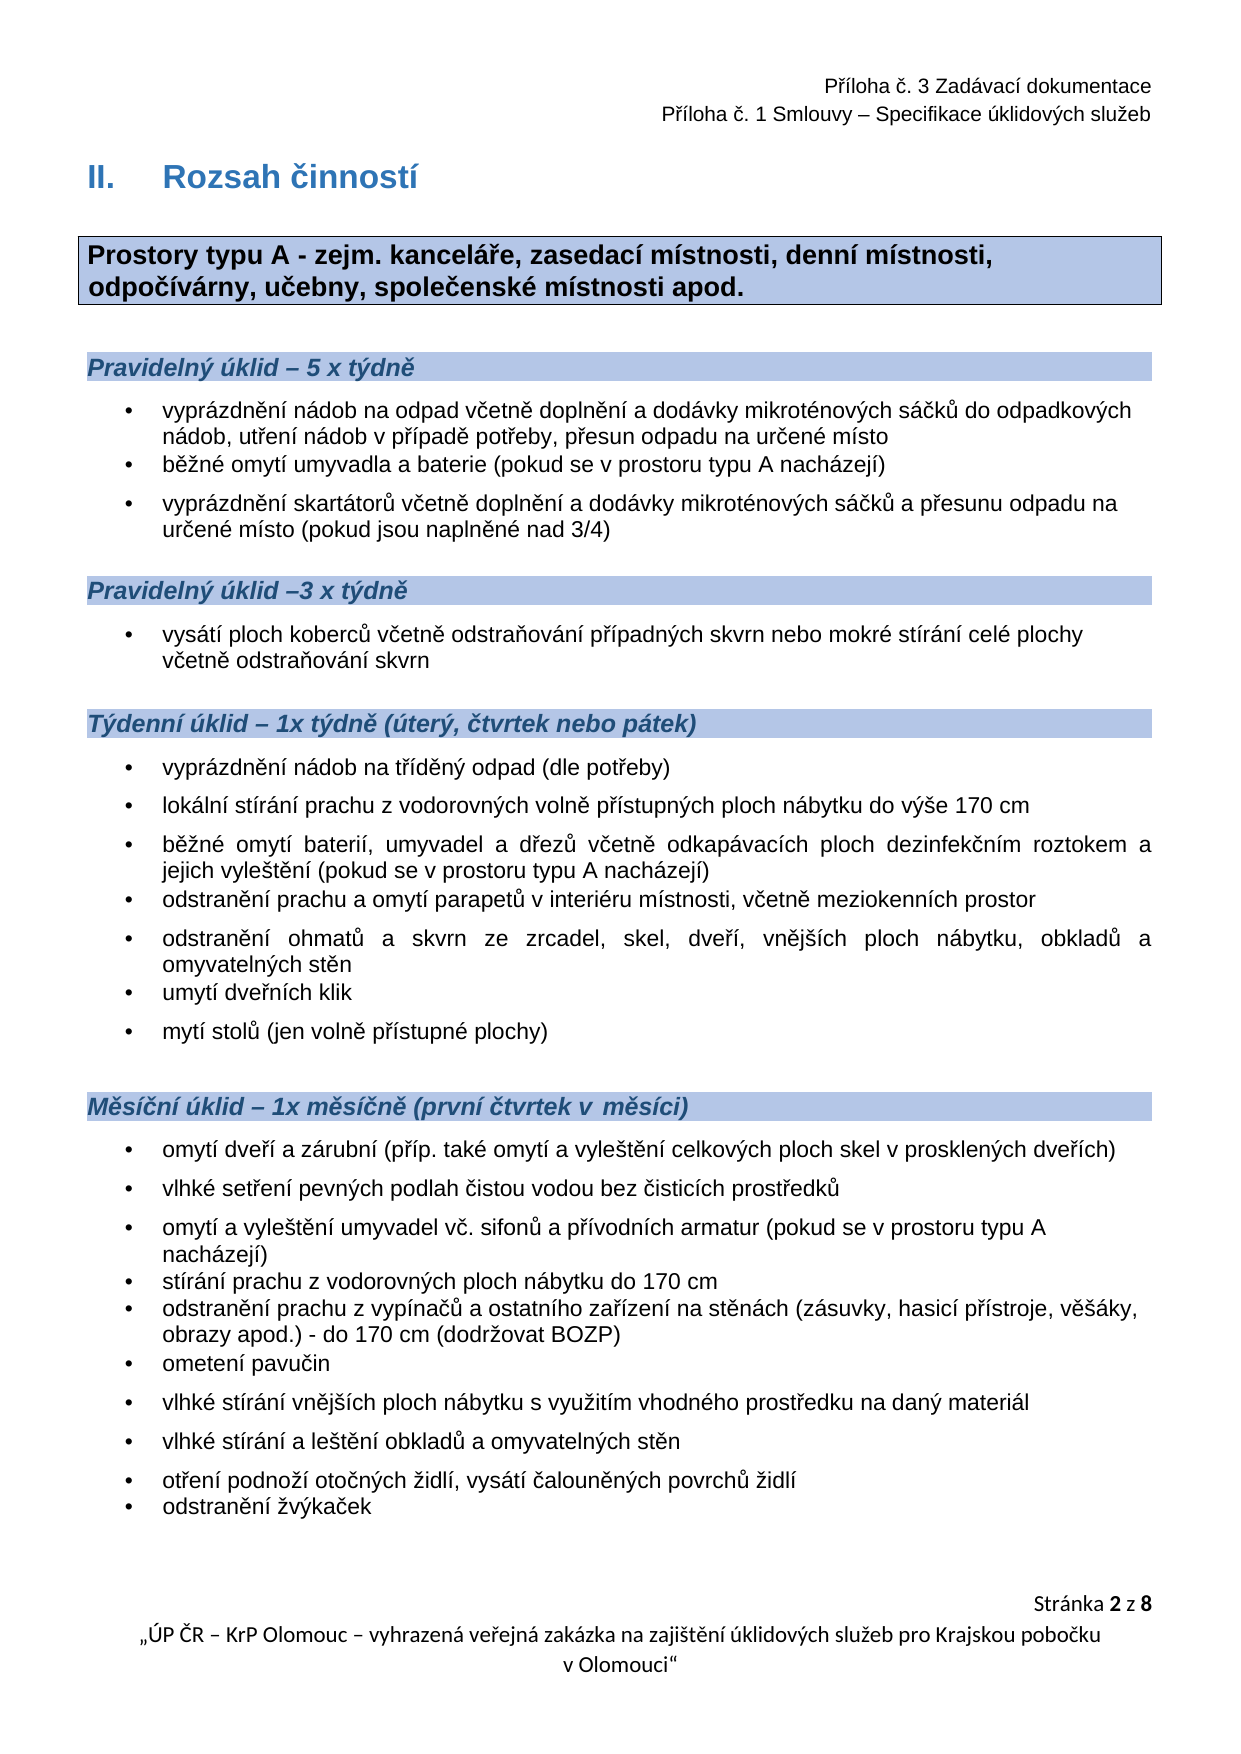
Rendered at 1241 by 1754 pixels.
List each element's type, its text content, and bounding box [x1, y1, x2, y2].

list vlhké setření pevných podlah čistou vodou bez čisticích prostředků [124, 1175, 1152, 1202]
list běžné omytí umyvadla a baterie (pokud se v prostoru typu A nacházejí) [124, 451, 1152, 477]
list vyprázdnění nádob na odpad včetně doplnění a dodávky mikroténových sáčků do odpadkových nádob, utření nádob v případě potřeby, přesun odpadu na určené místo [124, 397, 1152, 450]
subtitle Pravidelný úklid – 5 x týdně [87, 352, 1152, 381]
subtitle Týdenní úklid – 1x týdně (úterý, čtvrtek nebo pátek) [87, 709, 1152, 738]
list ometení pavučin [124, 1350, 1152, 1377]
list vysátí ploch koberců včetně odstraňování případných skvrn nebo mokré stírání celé plochy včetně odstraňování skvrn [124, 621, 1152, 673]
list mytí stolů (jen volně přístupné plochy) [124, 1018, 1152, 1044]
list umytí dveřních klik [124, 979, 1152, 1005]
list vyprázdnění nádob na tříděný odpad (dle potřeby) [124, 753, 1152, 780]
list odstranění prachu z vypínačů a ostatního zařízení na stěnách (zásuvky, hasicí přístroje, věšáky, obrazy apod.) - do 170 cm (dodržovat BOZP) [124, 1295, 1152, 1348]
list vlhké stírání a leštění obkladů a omyvatelných stěn [124, 1428, 1152, 1454]
subtitle Pravidelný úklid –3 x týdně [87, 576, 1152, 605]
list odstranění žvýkaček [124, 1493, 1152, 1519]
list odstranění prachu a omytí parapetů v interiéru místnosti, včetně meziokenních prostor [124, 886, 1152, 912]
subtitle Rozsah činností [87, 157, 1152, 195]
subtitle Prostory typu A - zejm. kanceláře, zasedací místnosti, denní místnosti, odpočívárny, učebny, společenské místnosti apod. [79, 237, 1161, 304]
subtitle Měsíční úklid – 1x měsíčně (první čtvrtek v měsíci) [87, 1092, 1152, 1121]
list vyprázdnění skartátorů včetně doplnění a dodávky mikroténových sáčků a přesunu odpadu na určené místo (pokud jsou naplněné nad 3/4) [124, 489, 1152, 542]
list lokální stírání prachu z vodorovných volně přístupných ploch nábytku do výše 170 cm [124, 792, 1152, 819]
list stírání prachu z vodorovných ploch nábytku do 170 cm [124, 1268, 1152, 1294]
list běžné omytí baterií, umyvadel a dřezů včetně odkapávacích ploch dezinfekčním roztokem a jejich vyleštění (pokud se v prostoru typu A nacházejí) [124, 831, 1152, 884]
list omytí a vyleštění umyvadel vč. sifonů a přívodních armatur (pokud se v prostoru typu A nacházejí) [124, 1214, 1152, 1267]
list omytí dveří a zárubní (příp. také omytí a vyleštění celkových ploch skel v prosklených dveřích) [124, 1136, 1152, 1163]
list otření podnoží otočných židlí, vysátí čalouněných povrchů židlí [124, 1467, 1152, 1493]
list odstranění ohmatů a skvrn ze zrcadel, skel, dveří, vnějších ploch nábytku, obkladů a omyvatelných stěn [124, 925, 1152, 978]
list vlhké stírání vnějších ploch nábytku s využitím vhodného prostředku na daný materiál [124, 1389, 1152, 1415]
